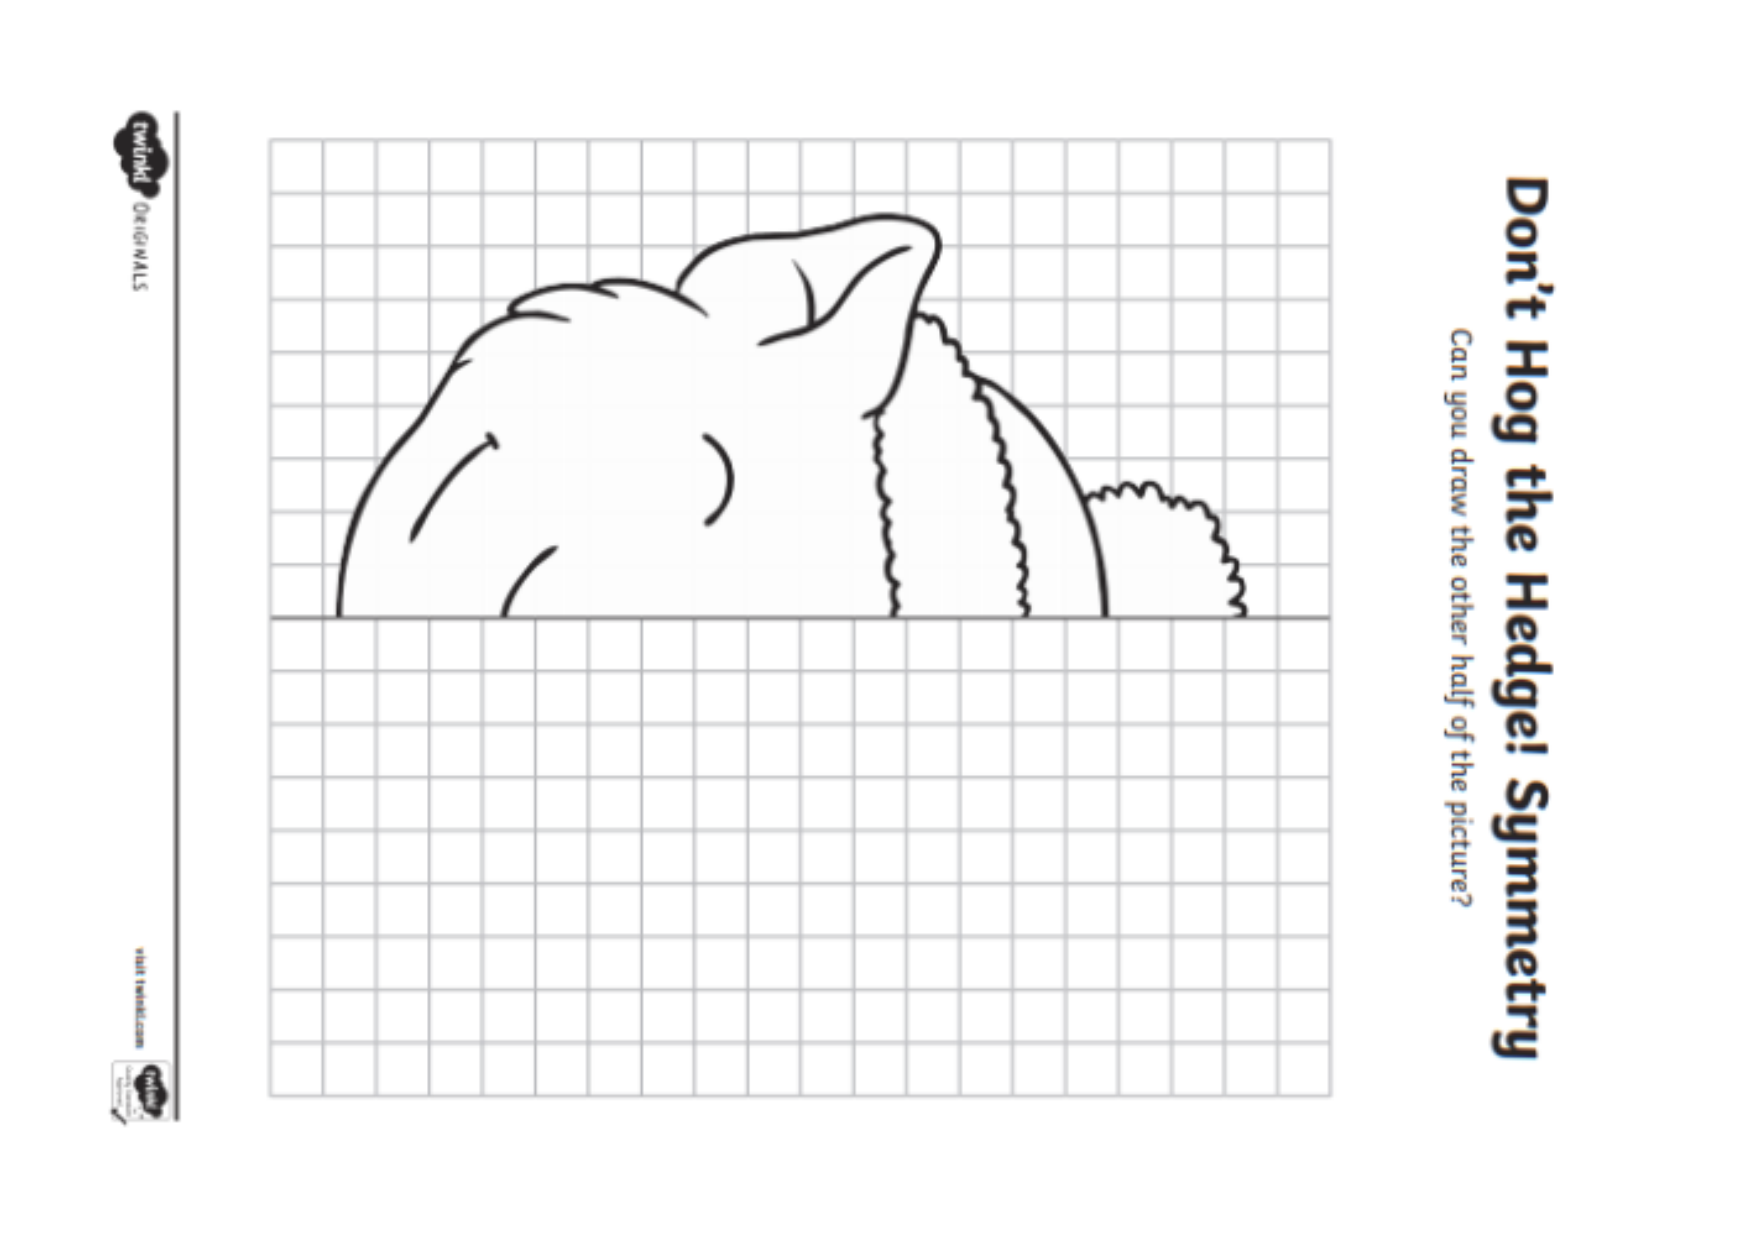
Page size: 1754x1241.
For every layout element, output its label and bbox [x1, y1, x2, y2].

picture [80, 75, 1623, 1158]
